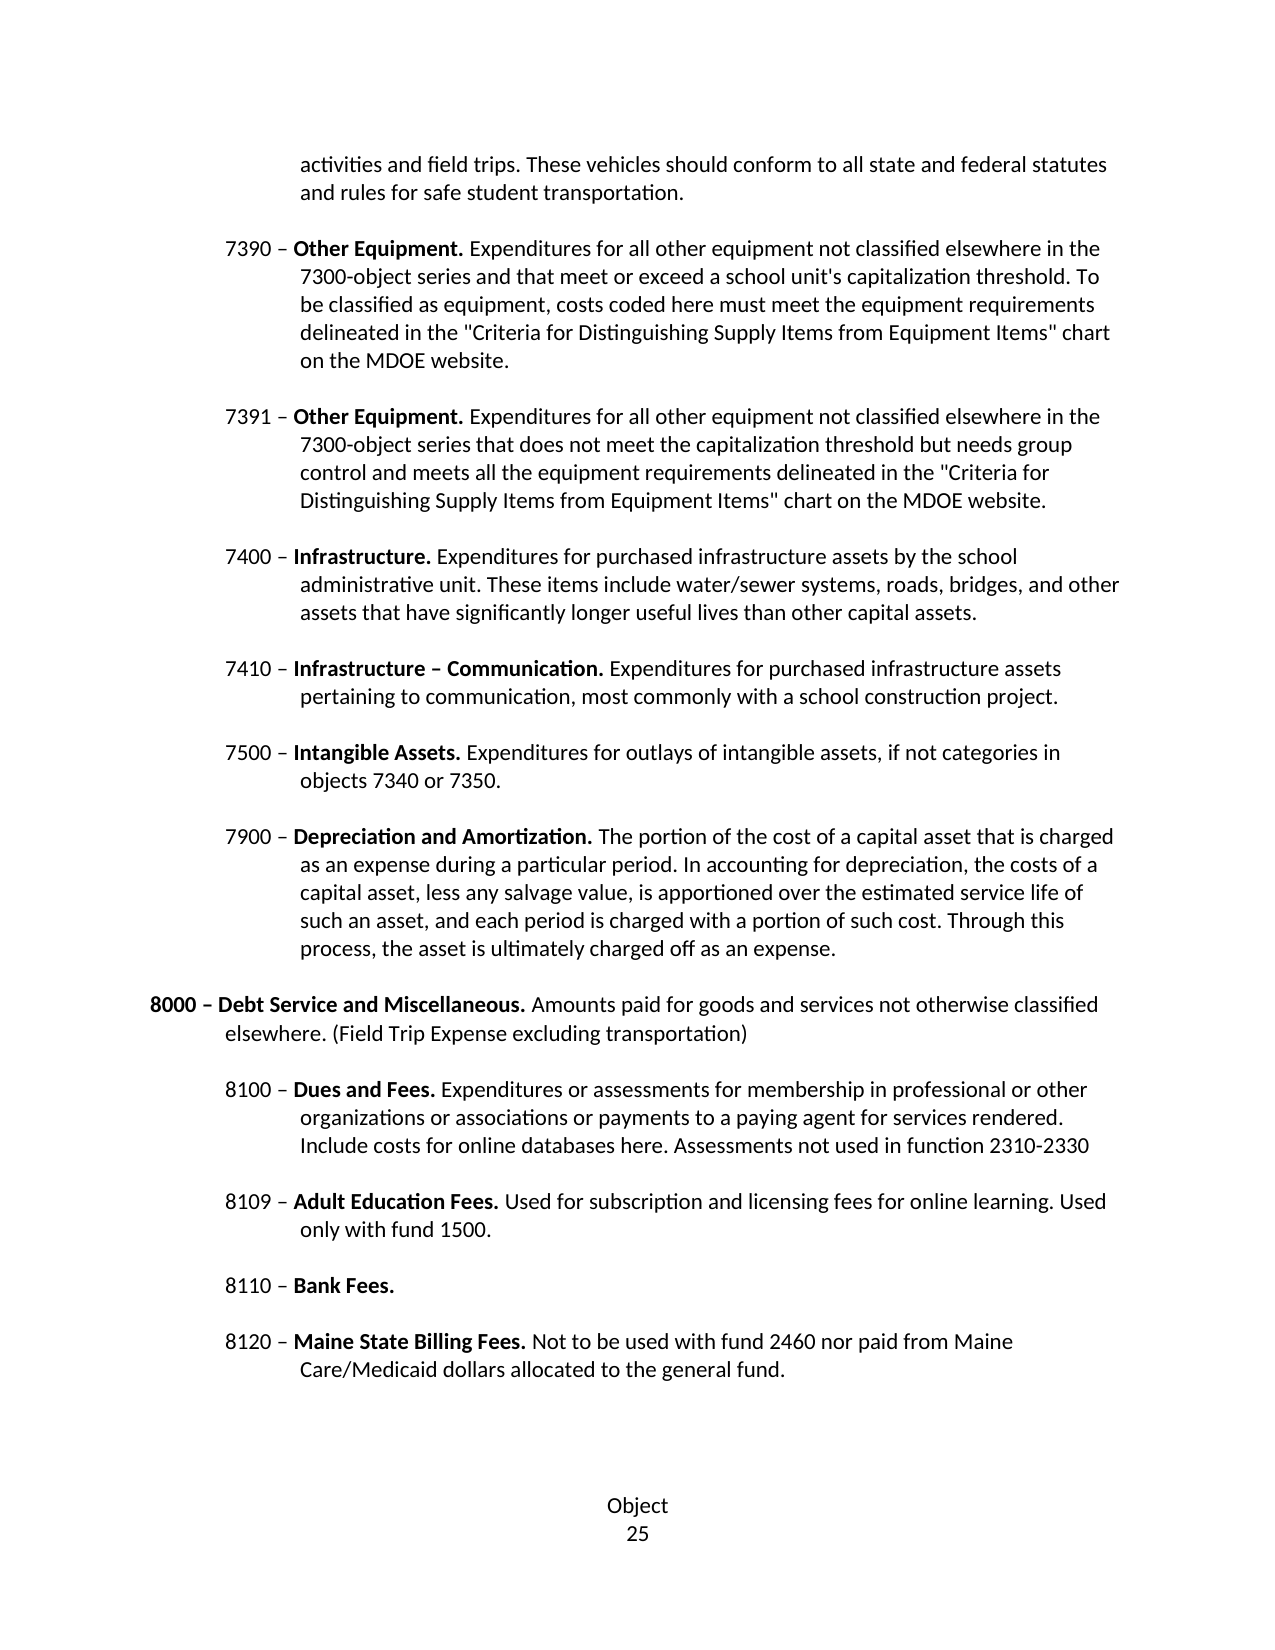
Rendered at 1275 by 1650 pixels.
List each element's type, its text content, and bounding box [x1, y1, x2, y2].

text 8120 – Maine State Billing Fees. Not to be used with fund 2460 nor paid from Maine Care/Medicaid dollars allocated to the general fund. [225, 1327, 1125, 1383]
text 8109 – Adult Education Fees. Used for subscription and licensing fees for online learning. Used only with fund 1500. [225, 1187, 1125, 1243]
text 7500 – Intangible Assets. Expenditures for outlays of intangible assets, if not categories in objects 7340 or 7350. [225, 738, 1125, 794]
text 8110 – Bank Fees. [150, 1271, 1125, 1299]
text 8100 – Dues and Fees. Expenditures or assessments for membership in professional or other organizations or associations or payments to a paying agent for services rendered. Include costs for online databases here. Assessments not used in function 2310-2330 [225, 1075, 1125, 1159]
text 7390 – Other Equipment. Expenditures for all other equipment not classified elsewhere in the 7300-object series and that meet or exceed a school unit's capitalization threshold. To be classified as equipment, costs coded here must meet the equipment requirements delineated in the "Criteria for Distinguishing Supply Items from Equipment Items" chart on the MDOE website. [225, 234, 1125, 374]
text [225, 150, 1125, 206]
text 7391 – Other Equipment. Expenditures for all other equipment not classified elsewhere in the 7300-object series that does not meet the capitalization threshold but needs group control and meets all the equipment requirements delineated in the "Criteria for Distinguishing Supply Items from Equipment Items" chart on the MDOE website. [225, 402, 1125, 514]
text 7400 – Infrastructure. Expenditures for purchased infrastructure assets by the school administrative unit. These items include water/sewer systems, roads, bridges, and other assets that have significantly longer useful lives than other capital assets. [225, 542, 1125, 626]
text 7900 – Depreciation and Amortization. The portion of the cost of a capital asset that is charged as an expense during a particular period. In accounting for depreciation, the costs of a capital asset, less any salvage value, is apportioned over the estimated service life of such an asset, and each period is charged with a portion of such cost. Through this process, the asset is ultimately charged off as an expense. [225, 822, 1125, 963]
text 7410 – Infrastructure – Communication. Expenditures for purchased infrastructure assets pertaining to communication, most commonly with a school construction project. [225, 654, 1125, 710]
text 8000 – Debt Service and Miscellaneous. Amounts paid for goods and services not otherwise classified elsewhere. (Field Trip Expense excluding transportation) [150, 991, 1125, 1047]
